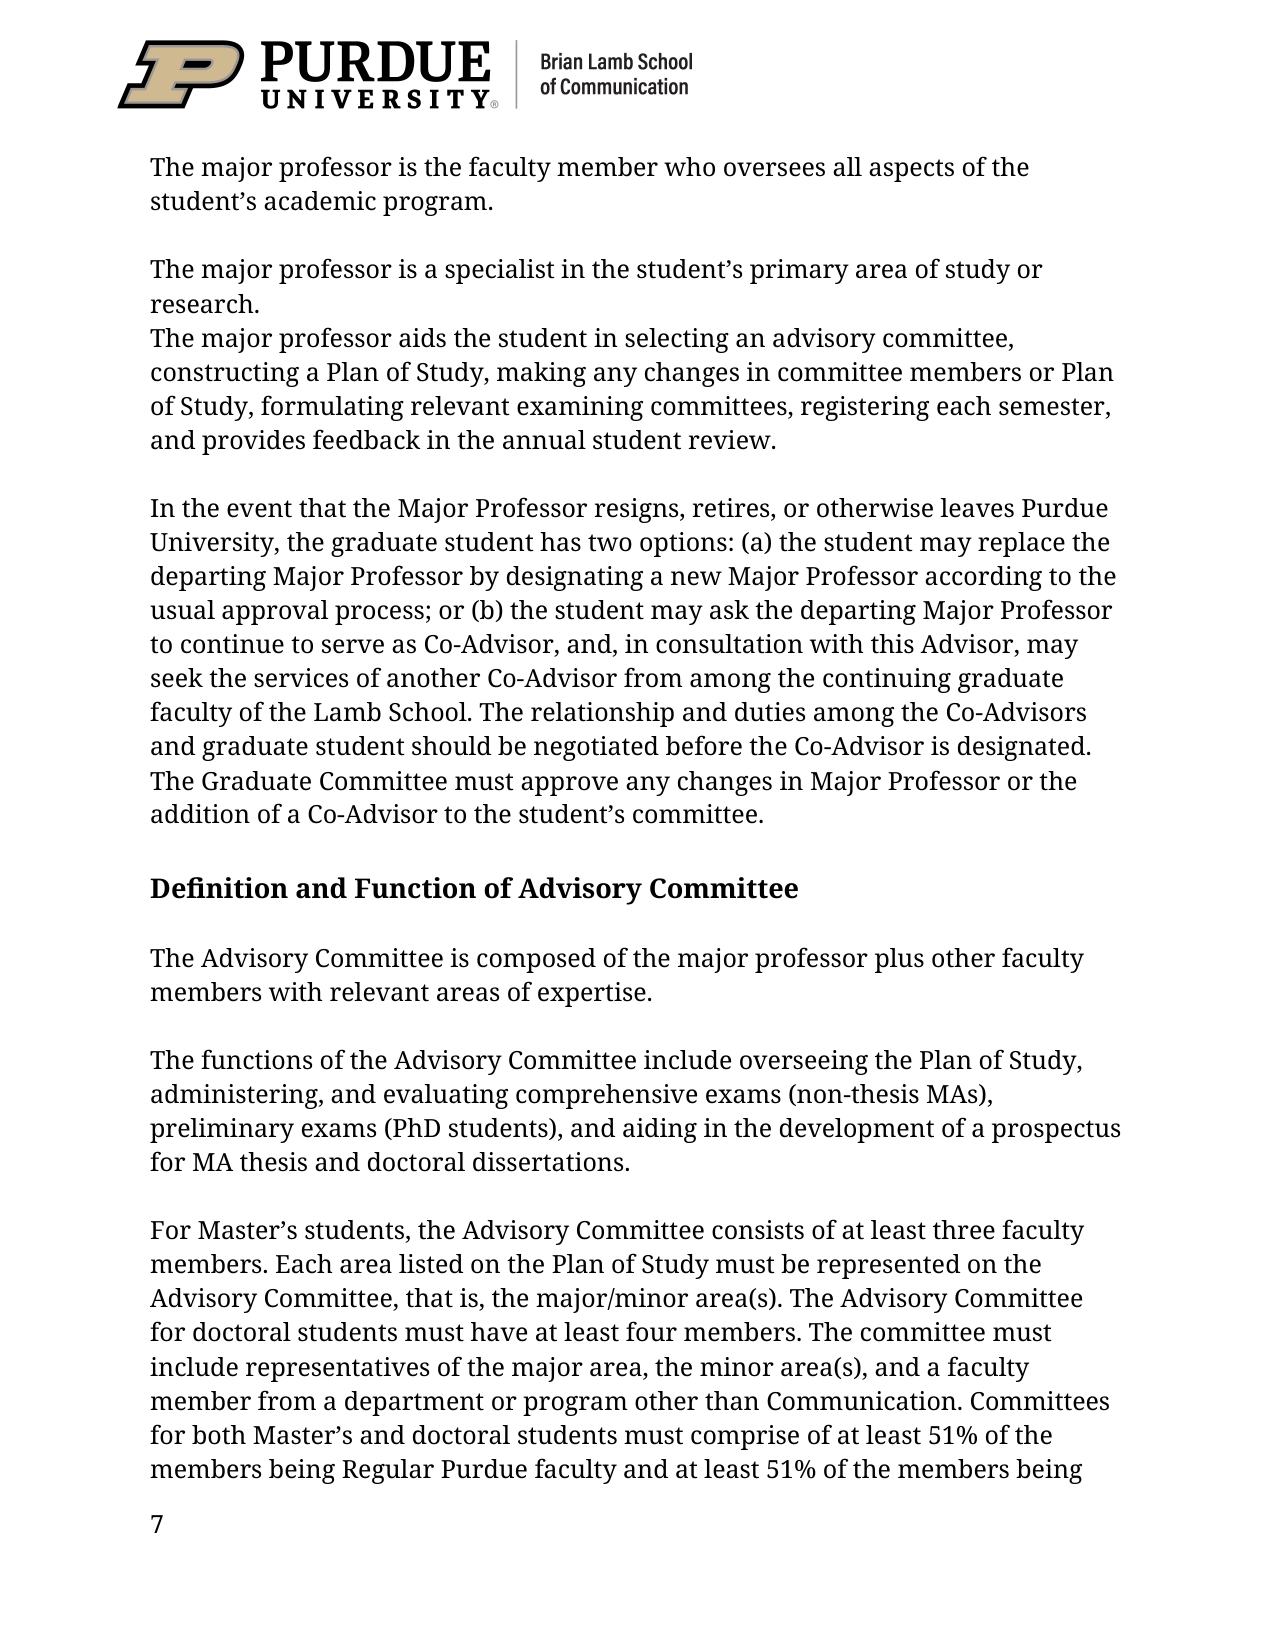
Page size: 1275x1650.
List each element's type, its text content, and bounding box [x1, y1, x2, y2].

text The major professor aids the student in selecting an advisory committee, constructing a Plan of Study, making any changes in committee members or Plan of Study, formulating relevant examining committees, registering each semester, and provides feedback in the annual student review. [150, 320, 1125, 457]
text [150, 1213, 1125, 1485]
subtitle Definition and Function of Advisory Committee [150, 869, 1125, 906]
text The Advisory Committee is composed of the major professor plus other faculty members with relevant areas of expertise. [150, 940, 1125, 1008]
text The functions of the Advisory Committee include overseeing the Plan of Study, administering, and evaluating comprehensive exams (non-thesis MAs), preliminary exams (PhD students), and aiding in the development of a prospectus for MA thesis and doctoral dissertations. [150, 1043, 1125, 1179]
picture [117, 37, 826, 113]
text The major professor is a specialist in the student’s primary area of study or research. [150, 252, 1125, 320]
text The major professor is the faculty member who oversees all aspects of the student’s academic program. [150, 150, 1125, 218]
text In the event that the Major Professor resigns, retires, or otherwise leaves Purdue University, the graduate student has two options: (a) the student may replace the departing Major Professor by designating a new Major Professor according to the usual approval process; or (b) the student may ask the departing Major Professor to continue to serve as Co-Advisor, and, in consultation with this Advisor, may seek the services of another Co-Advisor from among the continuing graduate faculty of the Lamb School. The relationship and duties among the Co-Advisors and graduate student should be negotiated before the Co-Advisor is designated. The Graduate Committee must approve any changes in Major Professor or the addition of a Co-Advisor to the student’s committee. [150, 491, 1125, 831]
